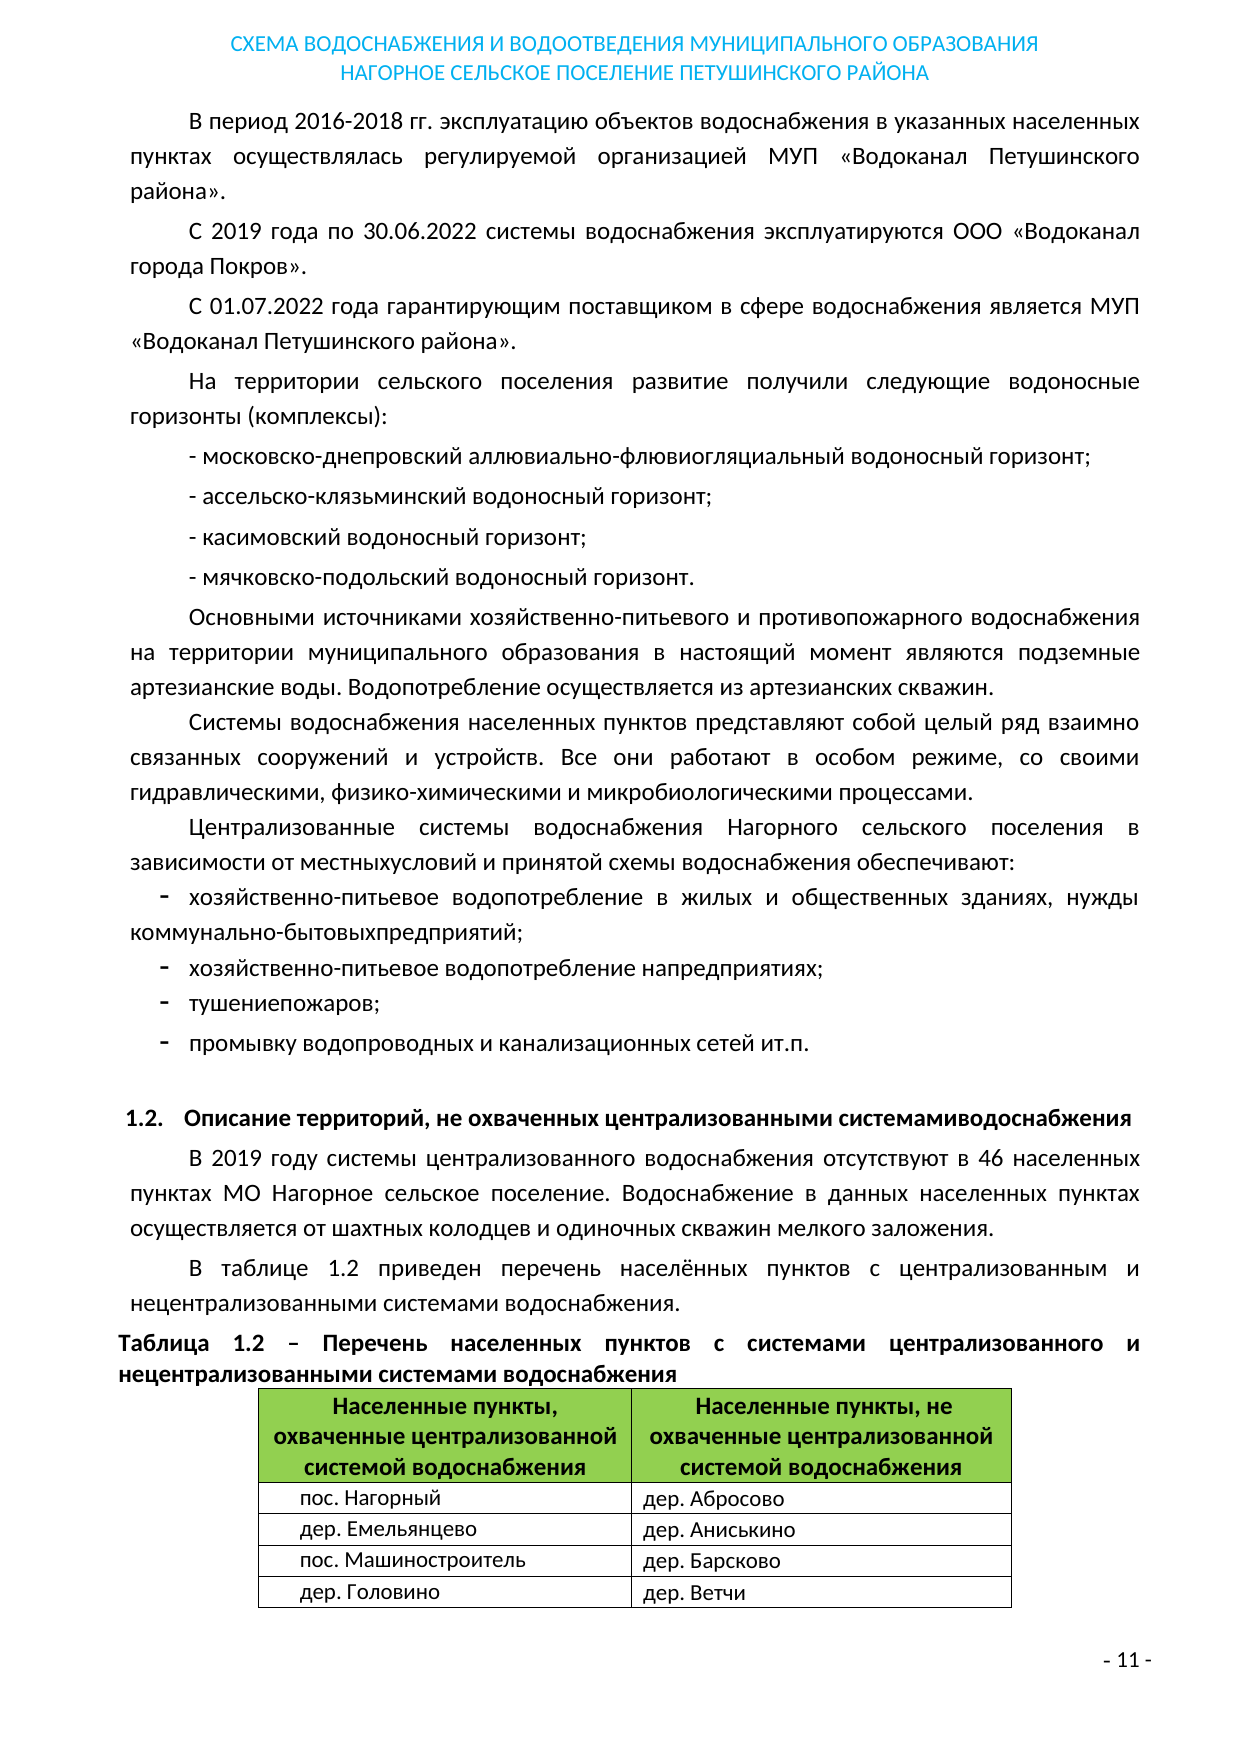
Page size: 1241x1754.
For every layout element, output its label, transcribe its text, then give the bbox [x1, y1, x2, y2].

table_cell пос. Нагорный [259, 1483, 631, 1513]
list хозяйственно-питьевое водопотребление в жилых и общественных зданиях, нужды коммунально-бытовыхпредприятий; [130, 881, 1140, 947]
text В таблице 1.2 приведен перечень населённых пунктов с централизованным и нецентрализованными системами водоснабжения. [130, 1252, 1141, 1318]
table_cell дер. Емельянцево [259, 1514, 631, 1544]
text С 2019 года по 30.06.2022 системы водоснабжения эксплуатируются ООО «Водоканал города Покров». [130, 215, 1141, 281]
text Централизованные системы водоснабжения Нагорного сельского поселения в зависимости от местныхусловий и принятой схемы водоснабжения обеспечивают: [130, 811, 1141, 877]
table_cell дер. Головино [259, 1577, 631, 1607]
table_cell дер. Абросово [632, 1483, 1011, 1513]
text - мячковско-подольский водоносный горизонт. [130, 561, 1141, 591]
list Описание территорий, не охваченных централизованными системамиводоснабжения [118, 1103, 1139, 1133]
text Основными источниками хозяйственно-питьевого и противопожарного водоснабжения на территории муниципального образования в настоящий момент являются подземные артезианские воды. Водопотребление осуществляется из артезианских скважин. [130, 601, 1141, 701]
text - касимовский водоносный горизонт; [130, 521, 1141, 551]
text На территории сельского поселения развитие получили следующие водоносные горизонты (комплексы): [130, 365, 1141, 431]
text В 2019 году системы централизованного водоснабжения отсутствуют в 46 населенных пунктах МО Нагорное сельское поселение. Водоснабжение в данных населенных пунктах осуществляется от шахтных колодцев и одиночных скважин мелкого заложения. [130, 1142, 1141, 1243]
text Таблица 1.2 – Перечень населенных пунктов с системами централизованного и нецентрализованными системами водоснабжения [118, 1327, 1141, 1388]
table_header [259, 1389, 631, 1482]
table_cell дер. Барсково [632, 1546, 1011, 1576]
list промывку водопроводных и канализационных сетей ит.п. [159, 1027, 1152, 1058]
table_cell пос. Машиностроитель [259, 1546, 631, 1576]
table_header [632, 1389, 1011, 1482]
table_cell дер. Ветчи [632, 1577, 1011, 1607]
text - московско-днепровский аллювиально-флювиогляциальный водоносный горизонт; [130, 440, 1141, 471]
list хозяйственно-питьевое водопотребление напредприятиях; [159, 952, 1152, 982]
table_cell дер. Аниськино [632, 1514, 1011, 1544]
list тушениепожаров; [159, 987, 1152, 1018]
text Системы водоснабжения населенных пунктов представляют собой целый ряд взаимно связанных сооружений и устройств. Все они работают в особом режиме, со своими гидравлическими, физико-химическими и микробиологическими процессами. [130, 706, 1141, 807]
text В период 2016-2018 гг. эксплуатацию объектов водоснабжения в указанных населенных пунктах осуществлялась регулируемой организацией МУП «Водоканал Петушинского района». [130, 105, 1141, 206]
text С 01.07.2022 года гарантирующим поставщиком в сфере водоснабжения является МУП «Водоканал Петушинского района». [130, 290, 1141, 356]
text - ассельско-клязьминский водоносный горизонт; [130, 481, 1141, 511]
